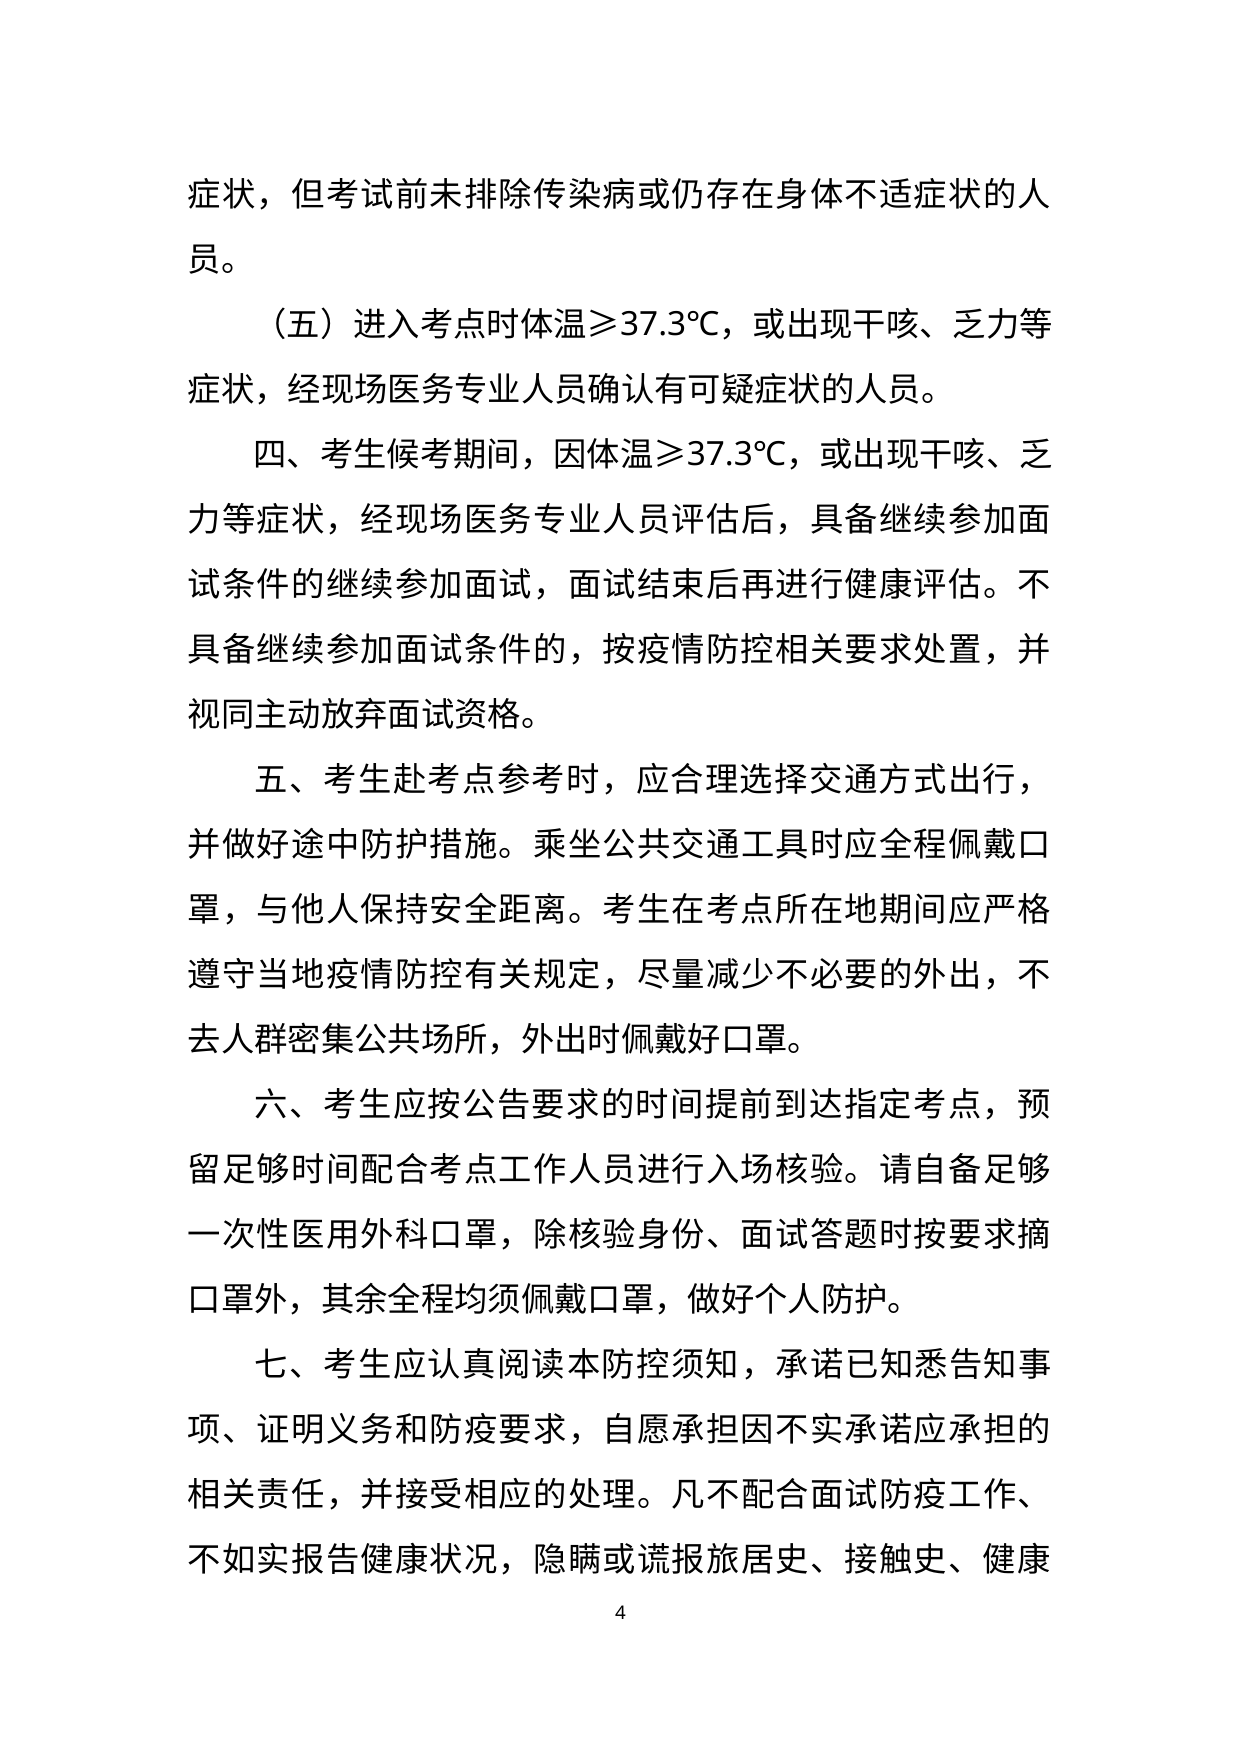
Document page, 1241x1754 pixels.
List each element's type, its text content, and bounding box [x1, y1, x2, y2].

text 四、考生候考期间，因体温≥37.3℃，或出现干咳、乏力等症状，经现场医务专业人员评估后，具备继续参加面试条件的继续参加面试，面试结束后再进行健康评估。不具备继续参加面试条件的，按疫情防控相关要求处置，并视同主动放弃面试资格。 [187, 420, 1053, 745]
text 六、考生应按公告要求的时间提前到达指定考点，预留足够时间配合考点工作人员进行入场核验。请自备足够一次性医用外科口罩，除核验身份、面试答题时按要求摘口罩外，其余全程均须佩戴口罩，做好个人防护。 [187, 1070, 1053, 1330]
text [187, 160, 1053, 290]
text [187, 1330, 1053, 1590]
text 五、考生赴考点参考时，应合理选择交通方式出行，并做好途中防护措施。乘坐公共交通工具时应全程佩戴口罩，与他人保持安全距离。考生在考点所在地期间应严格遵守当地疫情防控有关规定，尽量减少不必要的外出，不去人群密集公共场所，外出时佩戴好口罩。 [187, 745, 1053, 1070]
text （五）进入考点时体温≥37.3℃，或出现干咳、乏力等症状，经现场医务专业人员确认有可疑症状的人员。 [187, 290, 1053, 420]
